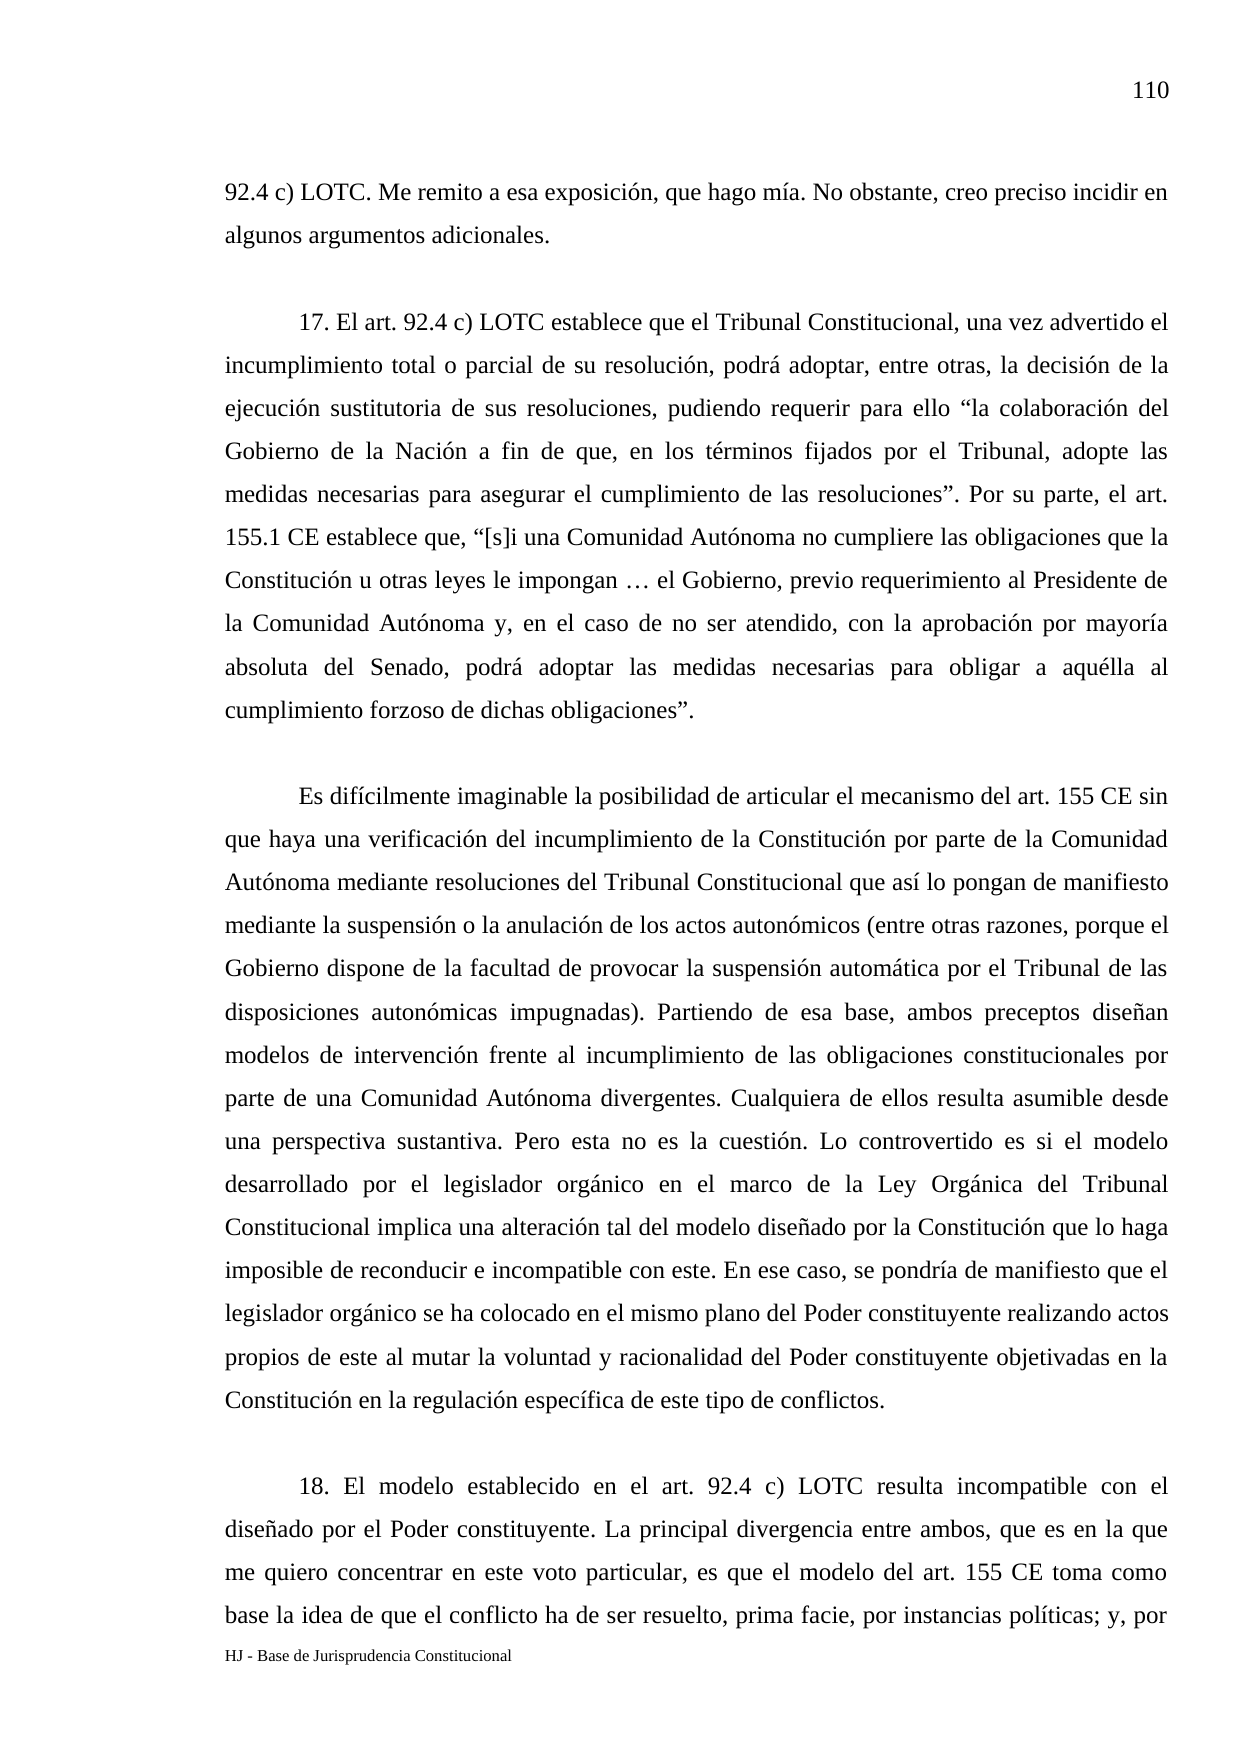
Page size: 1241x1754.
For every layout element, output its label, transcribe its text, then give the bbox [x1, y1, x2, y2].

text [224, 177, 1169, 249]
text 17. El art. 92.4 c) LOTC establece que el Tribunal Constitucional, una vez advertido el incumplimiento total o parcial de su resolución, podrá adoptar, entre otras, la decisión de la ejecución sustitutoria de sus resoluciones, pudiendo requerir para ello “la colaboración del Gobierno de la Nación a fin de que, en los términos fijados por el Tribunal, adopte las medidas necesarias para asegurar el cumplimiento de las resoluciones”. Por su parte, el art. 155.1 CE establece que, “[s]i una Comunidad Autónoma no cumpliere las obligaciones que la Constitución u otras leyes le impongan … el Gobierno, previo requerimiento al Presidente de la Comunidad Autónoma y, en el caso de no ser atendido, con la aprobación por mayoría absoluta del Senado, podrá adoptar las medidas necesarias para obligar a aquélla al cumplimiento forzoso de dichas obligaciones”. [224, 307, 1169, 723]
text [224, 1471, 1169, 1629]
text Es difícilmente imaginable la posibilidad de articular el mecanismo del art. 155 CE sin que haya una verificación del incumplimiento de la Constitución por parte de la Comunidad Autónoma mediante resoluciones del Tribunal Constitucional que así lo pongan de manifiesto mediante la suspensión o la anulación de los actos autonómicos (entre otras razones, porque el Gobierno dispone de la facultad de provocar la suspensión automática por el Tribunal de las disposiciones autonómicas impugnadas). Partiendo de esa base, ambos preceptos diseñan modelos de intervención frente al incumplimiento de las obligaciones constitucionales por parte de una Comunidad Autónoma divergentes. Cualquiera de ellos resulta asumible desde una perspectiva sustantiva. Pero esta no es la cuestión. Lo controvertido es si el modelo desarrollado por el legislador orgánico en el marco de la Ley Orgánica del Tribunal Constitucional implica una alteración tal del modelo diseñado por la Constitución que lo haga imposible de reconducir e incompatible con este. En ese caso, se pondría de manifiesto que el legislador orgánico se ha colocado en el mismo plano del Poder constituyente realizando actos propios de este al mutar la voluntad y racionalidad del Poder constituyente objetivadas en la Constitución en la regulación específica de este tipo de conflictos. [224, 781, 1169, 1413]
